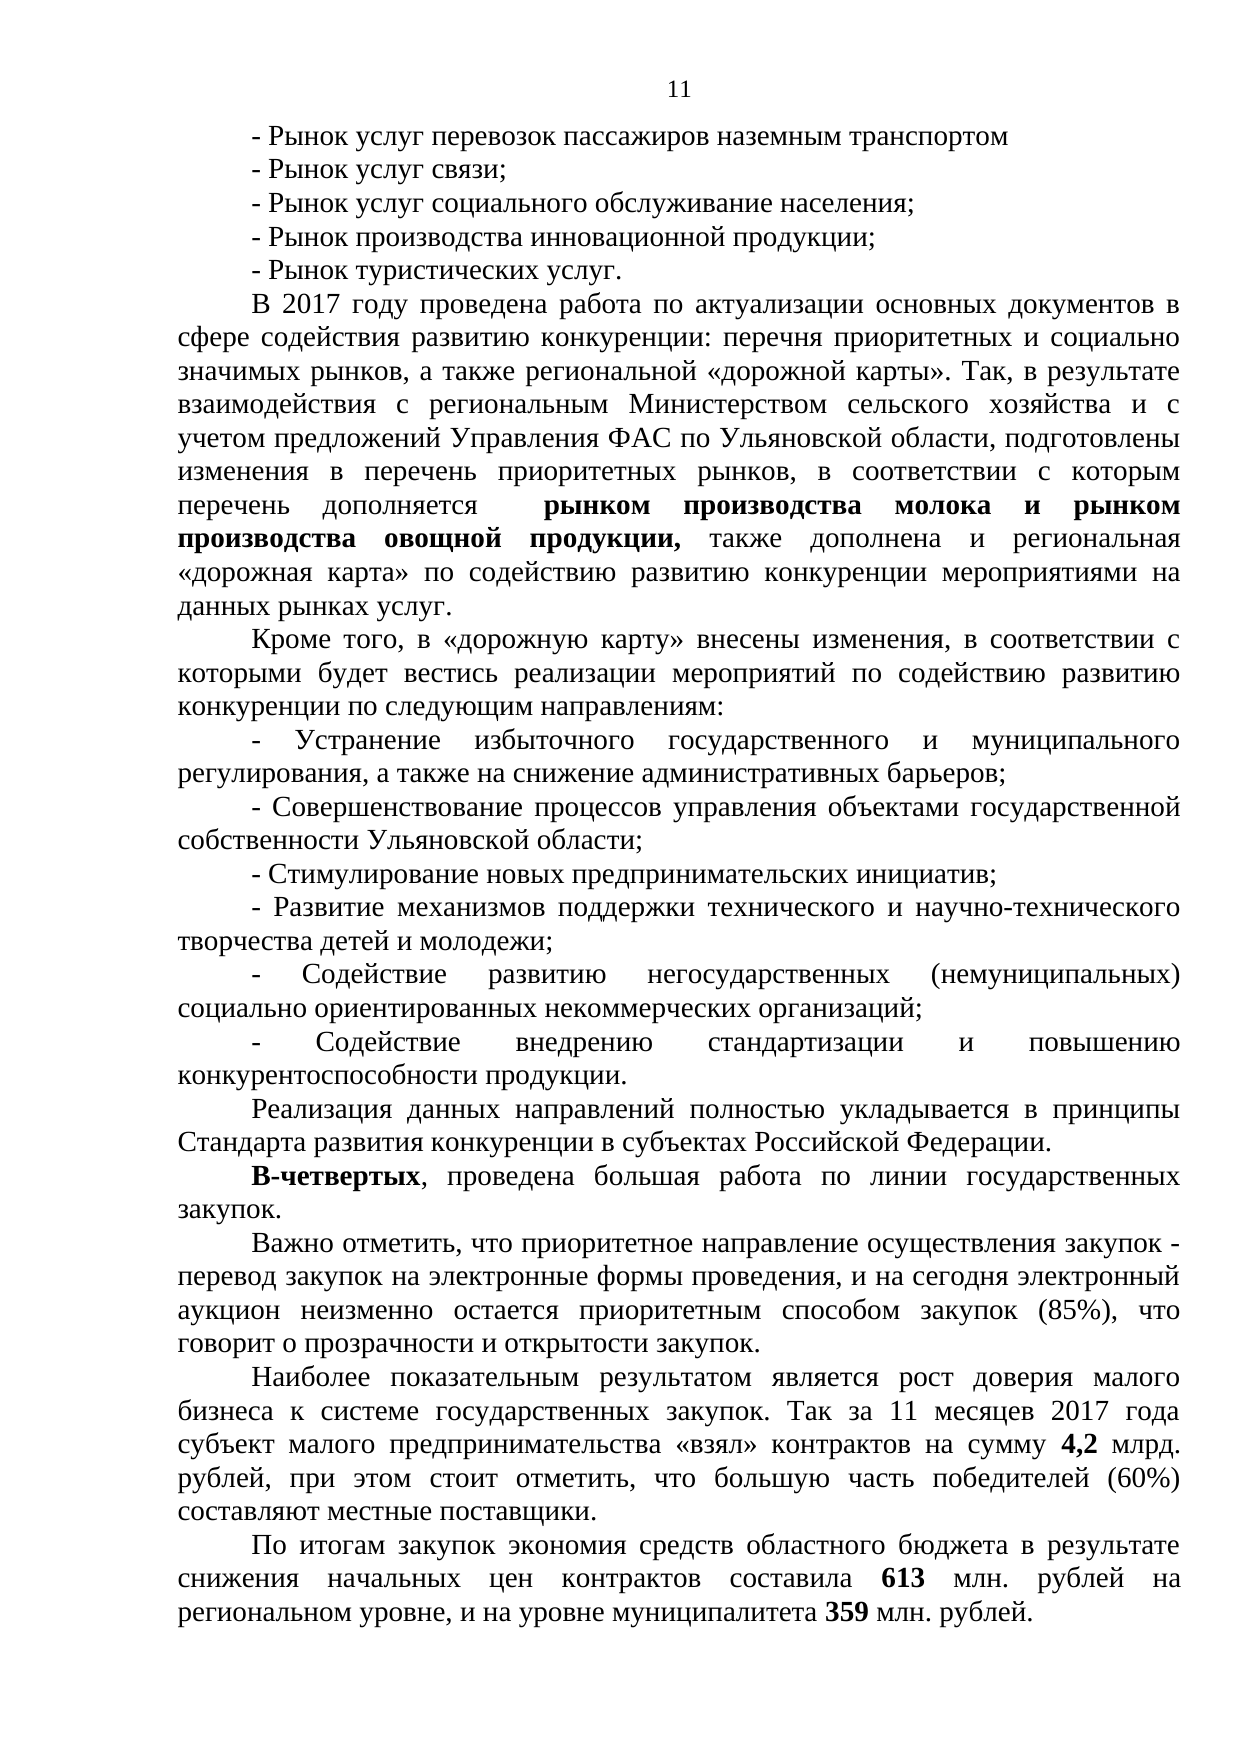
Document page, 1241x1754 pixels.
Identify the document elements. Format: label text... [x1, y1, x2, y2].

text - Стимулирование новых предпринимательских инициатив; [177, 856, 1181, 889]
text Наиболее показательным результатом является рост доверия малого бизнеса к системе государственных закупок. Так за 11 месяцев 2017 года субъект малого предпринимательства «взял» контрактов на сумму 4,2 млрд. рублей, при этом стоит отметить, что большую часть победителей (60%) составляют местные поставщики. [177, 1359, 1181, 1527]
text В-четвертых, проведена большая работа по линии государственных закупок. [177, 1158, 1181, 1225]
text В 2017 году проведена работа по актуализации основных документов в сфере содействия развитию конкуренции: перечня приоритетных и социально значимых рынков, а также региональной «дорожной карты». Так, в результате взаимодействия с региональным Министерством сельского хозяйства и с учетом предложений Управления ФАС по Ульяновской области, подготовлены изменения в перечень приоритетных рынков, в соответствии с которым перечень дополняется рынком производства молока и рынком производства овощной продукции, также дополнена и региональная «дорожная карта» по содействию развитию конкуренции мероприятиями на данных рынках услуг. [177, 286, 1181, 621]
text Кроме того, в «дорожную карту» внесены изменения, в соответствии с которыми будет вестись реализации мероприятий по содействию развитию конкуренции по следующим направлениям: [177, 621, 1181, 722]
text - Рынок услуг связи; [177, 152, 1181, 185]
text Важно отметить, что приоритетное направление осуществления закупок - перевод закупок на электронные формы проведения, и на сегодня электронный аукцион неизменно остается приоритетным способом закупок (85%), что говорит о прозрачности и открытости закупок. [177, 1225, 1181, 1359]
text - Совершенствование процессов управления объектами государственной собственности Ульяновской области; [177, 789, 1181, 856]
text - Устранение избыточного государственного и муниципального регулирования, а также на снижение административных барьеров; [177, 722, 1181, 789]
text - Содействие внедрению стандартизации и повышению конкурентоспособности продукции. [177, 1024, 1181, 1091]
text - Рынок производства инновационной продукции; [177, 219, 1181, 252]
text По итогам закупок экономия средств областного бюджета в результате снижения начальных цен контрактов составила 613 млн. рублей на региональном уровне, и на уровне муниципалитета 359 млн. рублей. [177, 1527, 1181, 1627]
text - Содействие развитию негосударственных (немуниципальных) социально ориентированных некоммерческих организаций; [177, 957, 1181, 1024]
text - Рынок услуг перевозок пассажиров наземным транспортом [177, 118, 1181, 152]
text - Развитие механизмов поддержки технического и научно-технического творчества детей и молодежи; [177, 889, 1181, 957]
text - Рынок услуг социального обслуживание населения; [177, 185, 1181, 219]
text - Рынок туристических услуг. [177, 252, 1181, 286]
text Реализация данных направлений полностью укладывается в принципы Стандарта развития конкуренции в субъектах Российской Федерации. [177, 1091, 1181, 1158]
